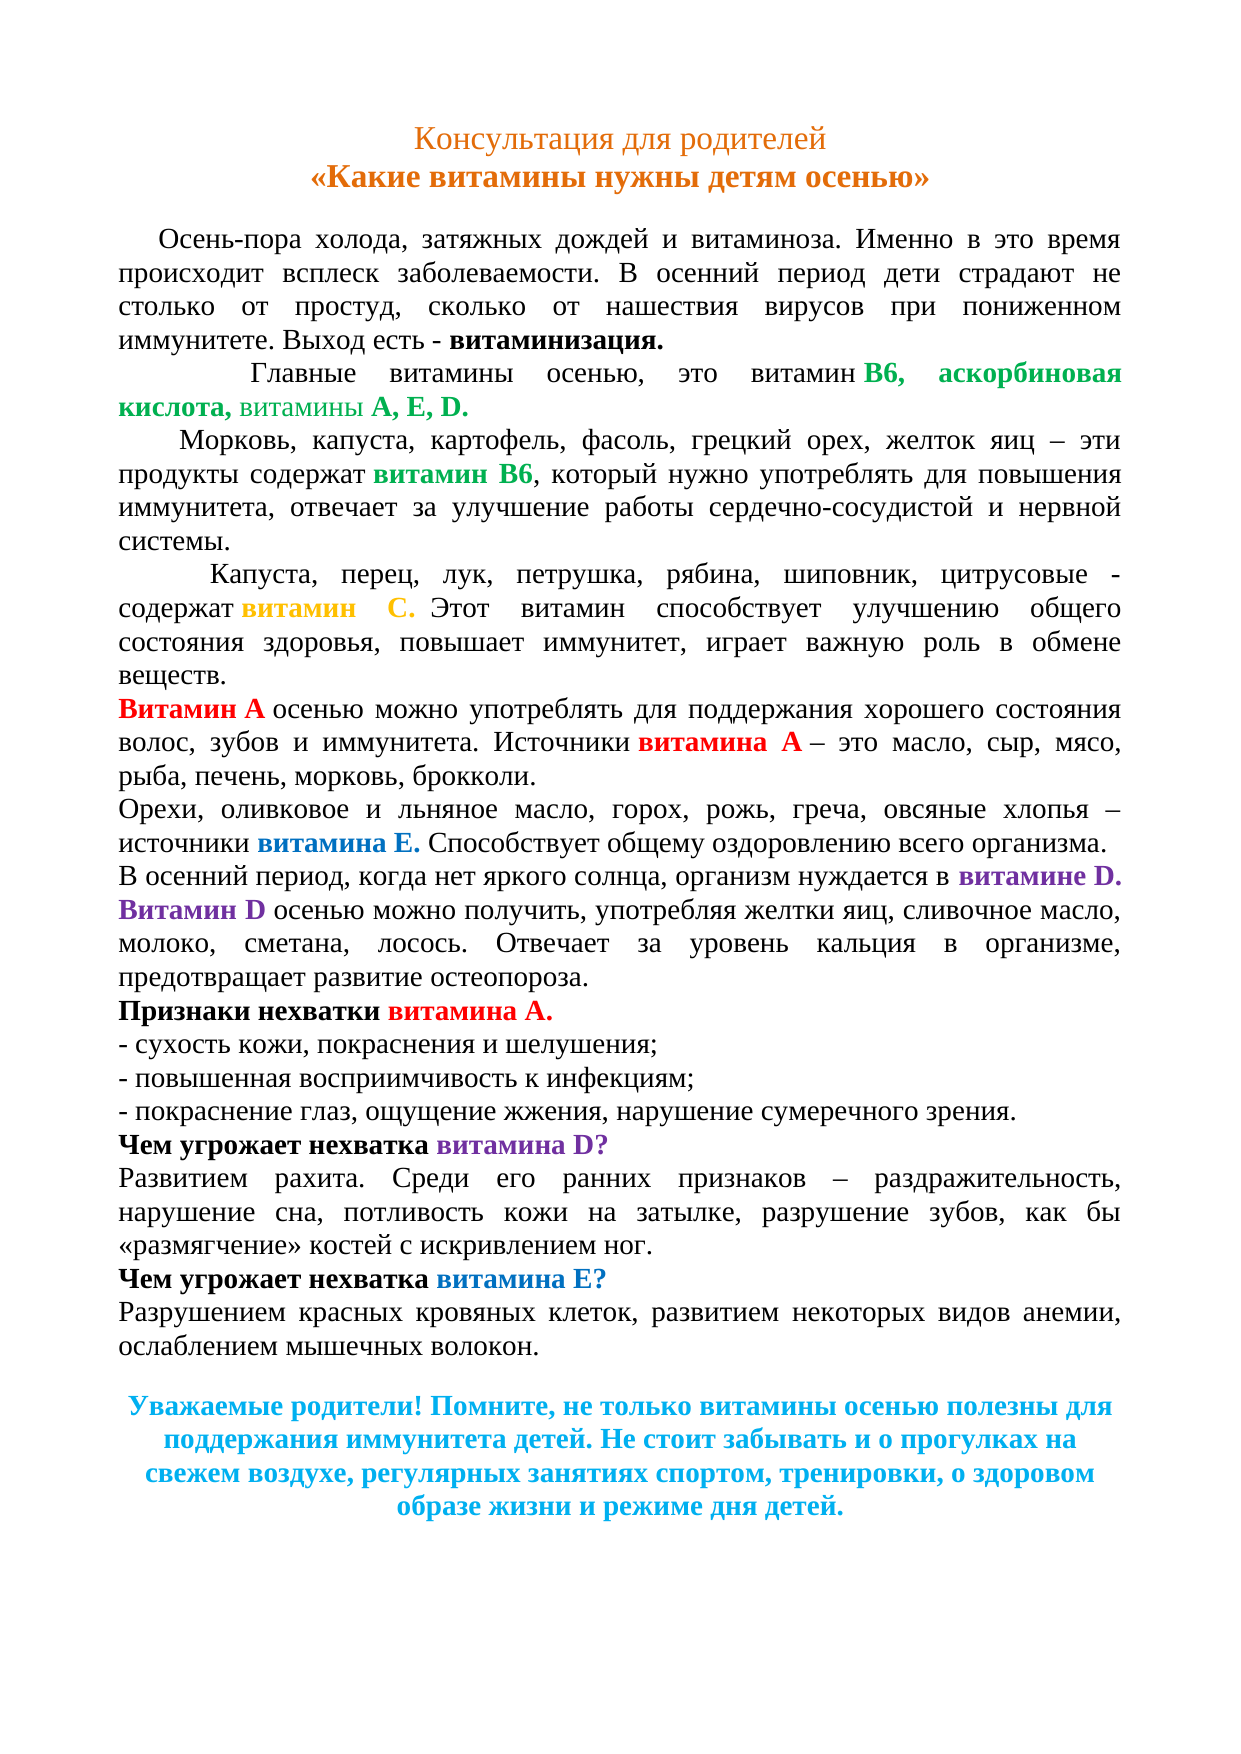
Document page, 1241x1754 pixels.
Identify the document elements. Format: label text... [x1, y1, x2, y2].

text В осенний период, когда нет яркого солнца, организм нуждается в витамине D. Витамин D осенью можно получить, употребляя желтки яиц, сливочное масло, молоко, сметана, лосось. Отвечает за уровень кальция в организме, предотвращает развитие остеопороза. [118, 858, 1122, 993]
text - сухость кожи, покраснения и шелушения; [118, 1026, 1122, 1060]
text Осень-пора холода, затяжных дождей и витаминоза. Именно в это время происходит всплеск заболеваемости. В осенний период дети страдают не столько от простуд, сколько от нашествия вирусов при пониженном иммунитете. Выход есть - витаминизация. [118, 221, 1122, 355]
text Чем угрожает нехватка витамина D? [118, 1127, 1122, 1160]
text Орехи, оливковое и льняное масло, горох, рожь, греча, овсяные хлопья – источники витамина Е. Способствует общему оздоровлению всего организма. [118, 791, 1122, 858]
text Признаки нехватки витамина А. [118, 993, 1122, 1026]
text Капуста, перец, лук, петрушка, рябина, шиповник, цитрусовые - содержат витамин С. Этот витамин способствует улучшению общего состояния здоровья, повышает иммунитет, играет важную роль в обмене веществ. [118, 557, 1122, 691]
text «Какие витамины нужны детям осенью» [118, 156, 1122, 195]
text - покраснение глаз, ощущение жжения, нарушение сумеречного зрения. [118, 1093, 1122, 1127]
text Уважаемые родители! Помните, не только витамины осенью полезны для поддержания иммунитета детей. Не стоит забывать и о прогулках на свежем воздухе, регулярных занятиях спортом, тренировки, о здоровом образе жизни и режиме дня детей. [118, 1388, 1122, 1522]
text - повышенная восприимчивость к инфекциям; [118, 1060, 1122, 1093]
text Развитием рахита. Среди его ранних признаков – раздражительность, нарушение сна, потливость кожи на затылке, разрушение зубов, как бы «размягчение» костей с искривлением ног. [118, 1160, 1122, 1261]
text Чем угрожает нехватка витамина Е? [118, 1261, 1122, 1294]
text Главные витамины осенью, это витамин В6, аскорбиновая кислота, витамины А, Е, D. [118, 355, 1122, 422]
text Морковь, капуста, картофель, фасоль, грецкий орех, желток яиц – эти продукты содержат витамин В6, который нужно употреблять для повышения иммунитета, отвечает за улучшение работы сердечно-сосудистой и нервной системы. [118, 422, 1122, 557]
text Витамин А осенью можно употреблять для поддержания хорошего состояния волос, зубов и иммунитета. Источники витамина А – это масло, сыр, мясо, рыба, печень, морковь, брокколи. [118, 691, 1122, 791]
text Разрушением красных кровяных клеток, развитием некоторых видов анемии, ослаблением мышечных волокон. [118, 1294, 1122, 1362]
text Консультация для родителей [118, 118, 1122, 156]
